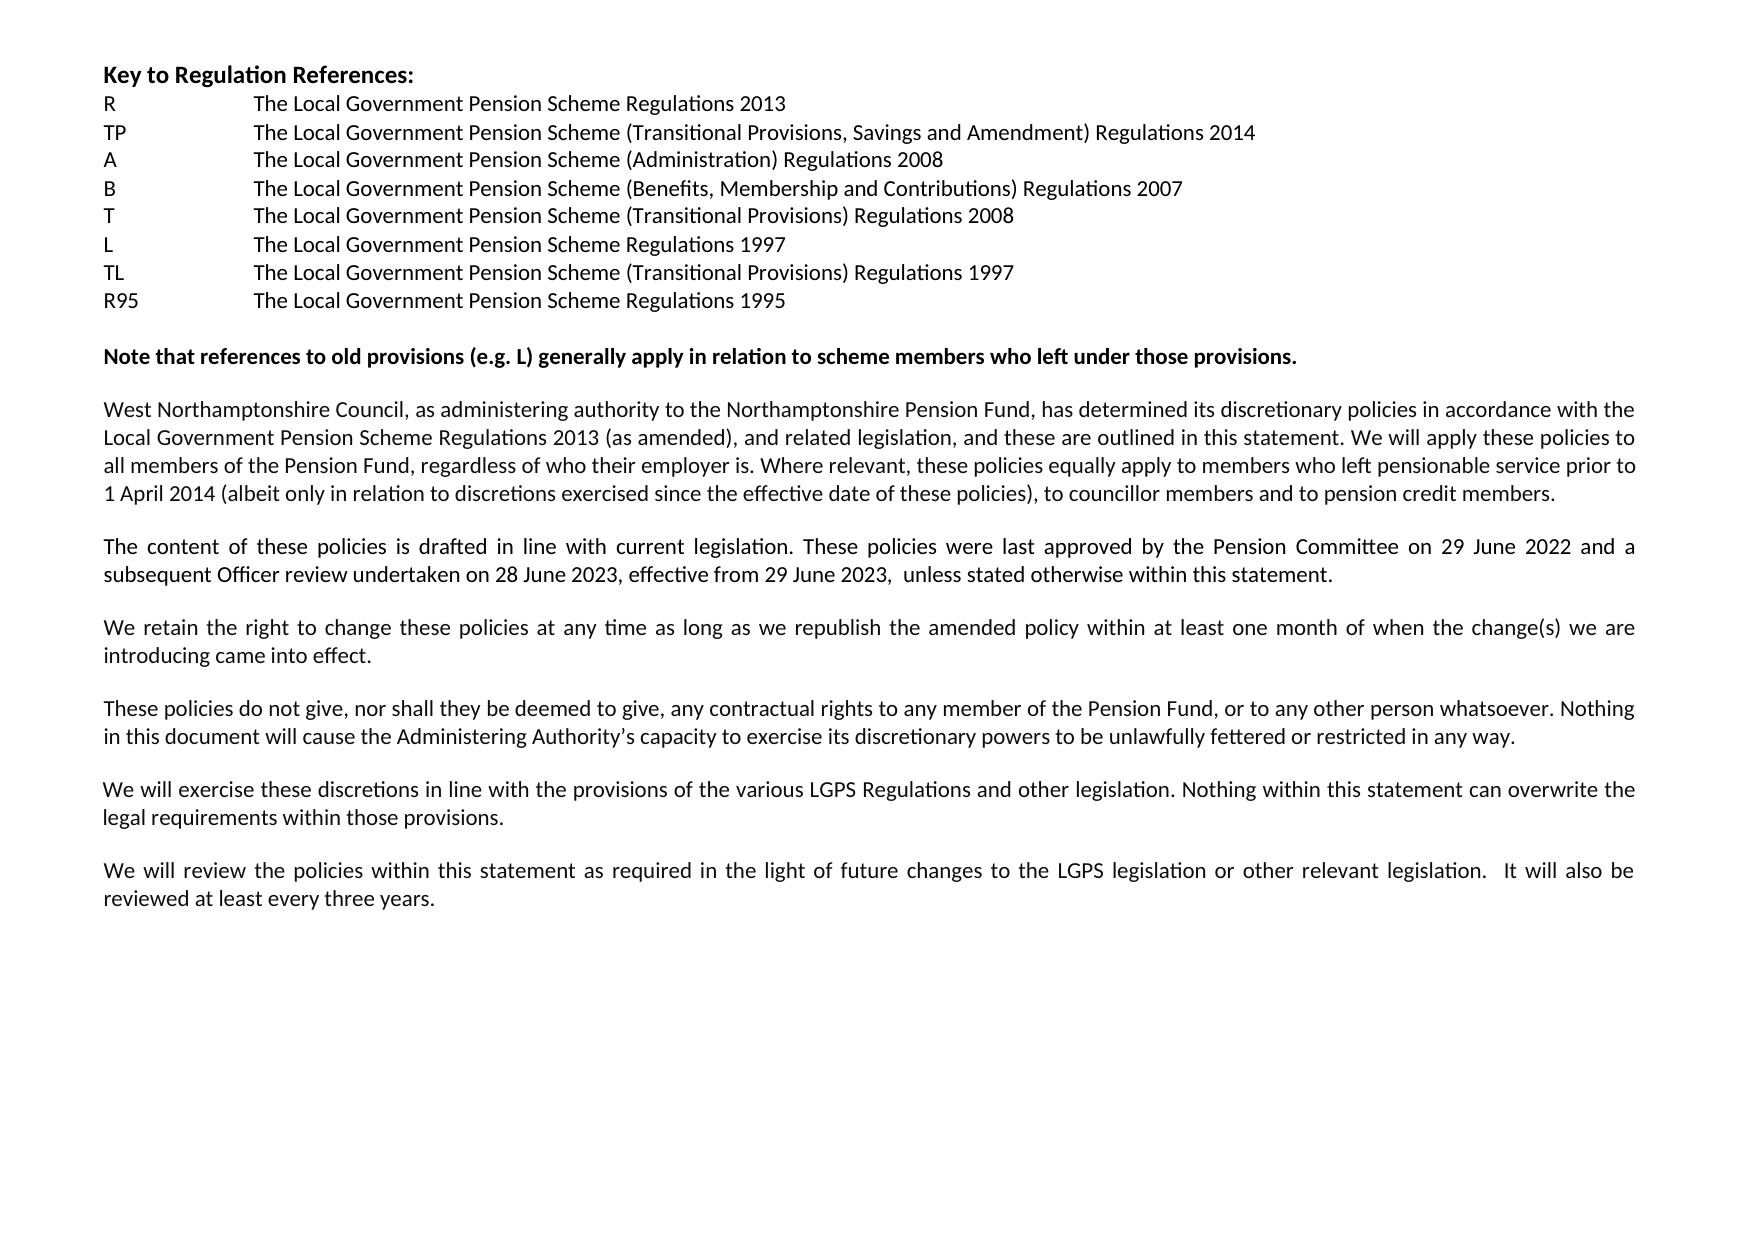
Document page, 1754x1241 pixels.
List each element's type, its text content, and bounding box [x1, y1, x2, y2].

text R The Local Government Pension Scheme Regulations 2013 [103, 89, 1639, 118]
text R95 The Local Government Pension Scheme Regulations 1995 [103, 286, 1639, 314]
text We will review the policies within this statement as required in the light of future changes to the LGPS legislation or other relevant legislation. It will also be reviewed at least every three years. [103, 856, 1639, 912]
text Note that references to old provisions (e.g. L) generally apply in relation to scheme members who left under those provisions. [103, 342, 1639, 370]
subtitle Key to Regulation References: [103, 59, 1639, 89]
text B The Local Government Pension Scheme (Benefits, Membership and Contributions) Regulations 2007 [103, 174, 1639, 202]
text TL The Local Government Pension Scheme (Transitional Provisions) Regulations 1997 [103, 258, 1639, 286]
text L The Local Government Pension Scheme Regulations 1997 [103, 230, 1639, 258]
text These policies do not give, nor shall they be deemed to give, any contractual rights to any member of the Pension Fund, or to any other person whatsoever. Nothing in this document will cause the Administering Authority’s capacity to exercise its discretionary powers to be unlawfully fettered or restricted in any way. [103, 694, 1639, 750]
text The content of these policies is drafted in line with current legislation. These policies were last approved by the Pension Committee on 29 June 2022 and a subsequent Officer review undertaken on 28 June 2023, effective from 29 June 2023, unless stated otherwise within this statement. [103, 532, 1639, 588]
text A The Local Government Pension Scheme (Administration) Regulations 2008 [103, 146, 1639, 174]
text TP The Local Government Pension Scheme (Transitional Provisions, Savings and Amendment) Regulations 2014 [103, 118, 1639, 146]
text We retain the right to change these policies at any time as long as we republish the amended policy within at least one month of when the change(s) we are introducing came into effect. [103, 613, 1639, 669]
text We will exercise these discretions in line with the provisions of the various LGPS Regulations and other legislation. Nothing within this statement can overwrite the legal requirements within those provisions. [102, 775, 1639, 831]
text West Northamptonshire Council, as administering authority to the Northamptonshire Pension Fund, has determined its discretionary policies in accordance with the Local Government Pension Scheme Regulations 2013 (as amended), and related legislation, and these are outlined in this statement. We will apply these policies to all members of the Pension Fund, regardless of who their employer is. Where relevant, these policies equally apply to members who left pensionable service prior to 1 April 2014 (albeit only in relation to discretions exercised since the effective date of these policies), to councillor members and to pension credit members. [103, 395, 1639, 507]
text T The Local Government Pension Scheme (Transitional Provisions) Regulations 2008 [103, 202, 1639, 230]
